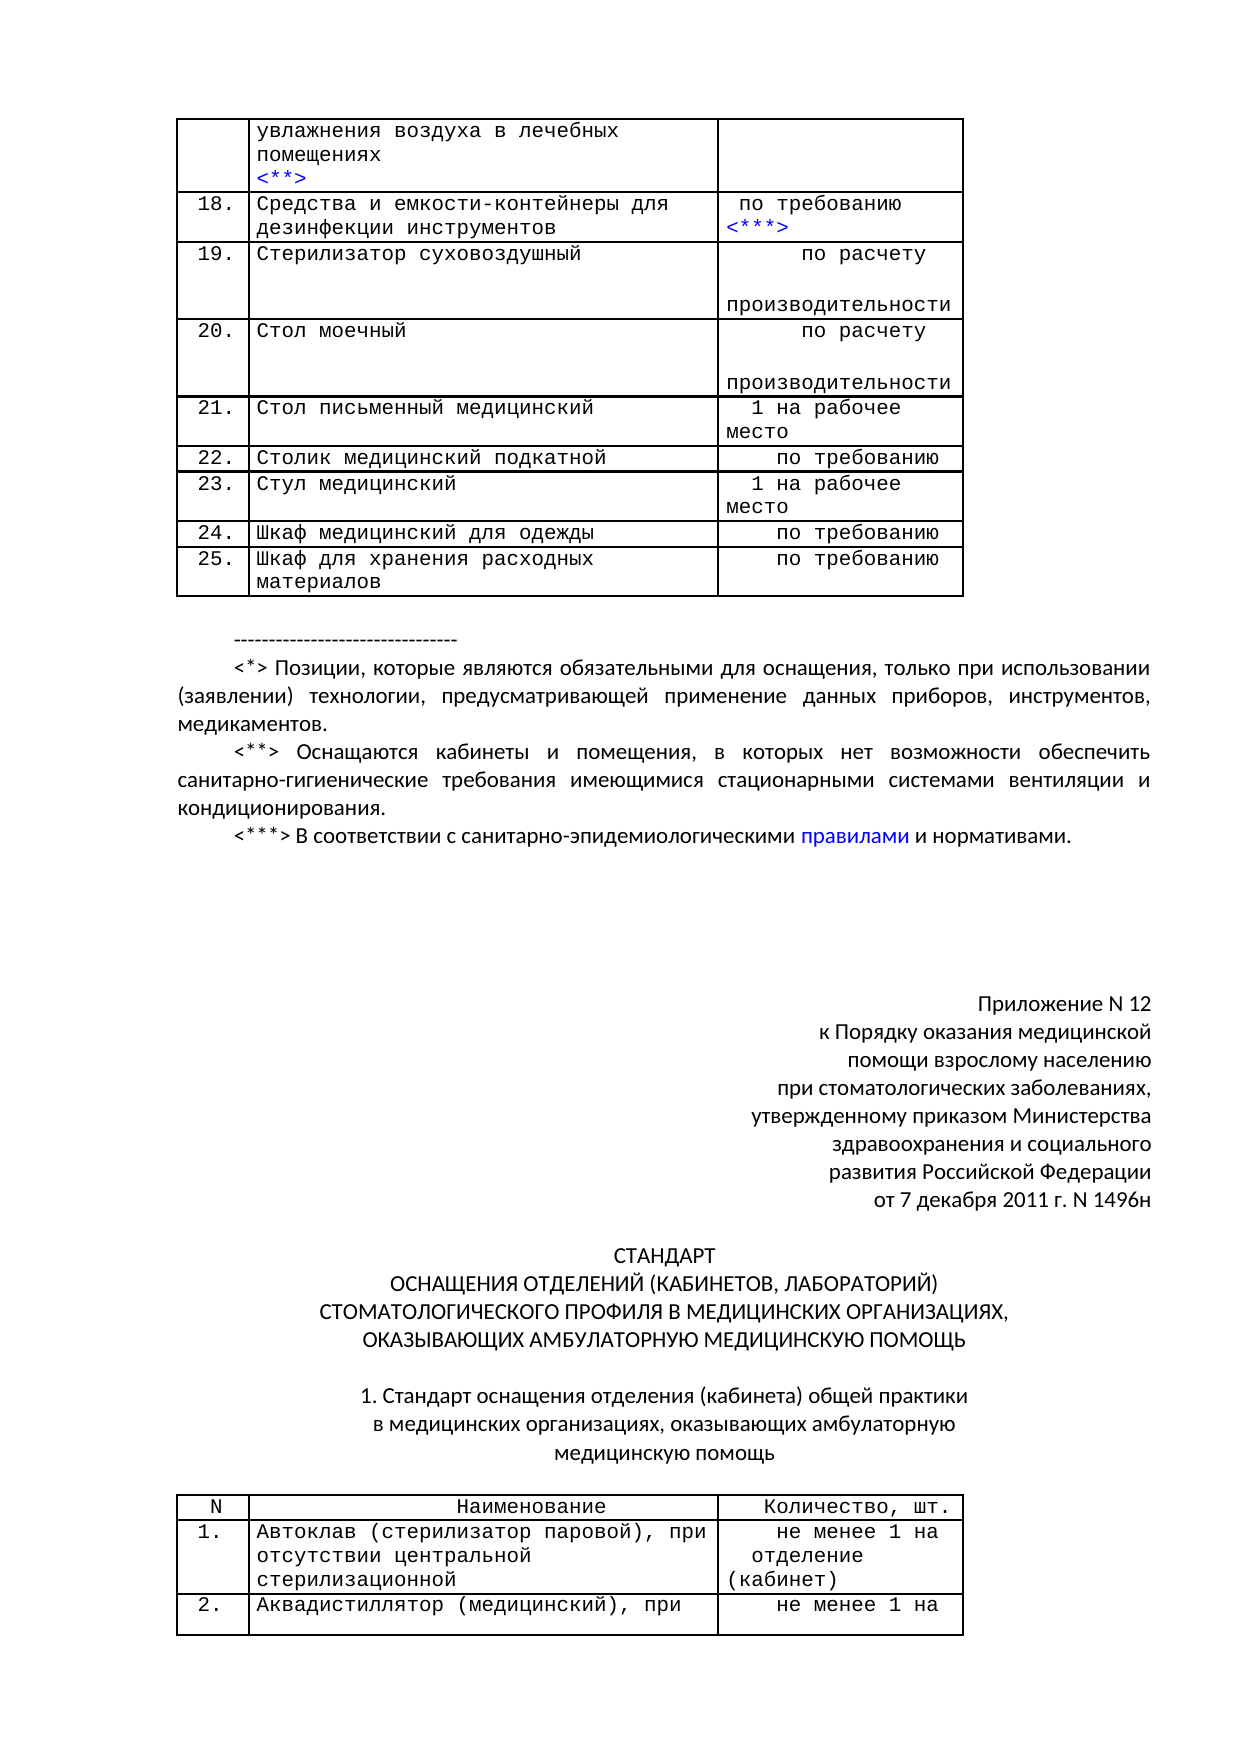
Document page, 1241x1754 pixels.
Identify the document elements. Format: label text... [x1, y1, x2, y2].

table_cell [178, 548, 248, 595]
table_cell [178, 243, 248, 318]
text СТОМАТОЛОГИЧЕСКОГО ПРОФИЛЯ В МЕДИЦИНСКИХ ОРГАНИЗАЦИЯХ, [177, 1297, 1152, 1326]
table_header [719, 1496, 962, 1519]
text в медицинских организациях, оказывающих амбулаторную [177, 1409, 1152, 1438]
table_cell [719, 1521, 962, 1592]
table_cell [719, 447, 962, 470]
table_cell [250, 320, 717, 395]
text ОСНАЩЕНИЯ ОТДЕЛЕНИЙ (КАБИНЕТОВ, ЛАБОРАТОРИЙ) [177, 1269, 1152, 1297]
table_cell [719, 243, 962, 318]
text 1. Стандарт оснащения отделения (кабинета) общей практики [177, 1382, 1152, 1409]
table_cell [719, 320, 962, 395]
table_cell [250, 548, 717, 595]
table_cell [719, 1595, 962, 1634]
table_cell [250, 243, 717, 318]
text <*> Позиции, которые являются обязательными для оснащения, только при использовании (заявлении) технологии, предусматривающей применение данных приборов, инструментов, медикаментов. [177, 653, 1152, 737]
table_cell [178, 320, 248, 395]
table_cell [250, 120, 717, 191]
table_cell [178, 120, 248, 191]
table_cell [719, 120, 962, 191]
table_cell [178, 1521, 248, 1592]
text при стоматологических заболеваниях, [177, 1073, 1152, 1101]
text здравоохранения и социального [177, 1129, 1152, 1157]
text развития Российской Федерации [177, 1157, 1152, 1185]
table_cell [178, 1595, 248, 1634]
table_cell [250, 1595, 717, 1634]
text Приложение N 12 [177, 989, 1152, 1017]
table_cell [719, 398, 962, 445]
text <**> Оснащаются кабинеты и помещения, в которых нет возможности обеспечить санитарно-гигиенические требования имеющимися стационарными системами вентиляции и кондиционирования. [177, 737, 1152, 821]
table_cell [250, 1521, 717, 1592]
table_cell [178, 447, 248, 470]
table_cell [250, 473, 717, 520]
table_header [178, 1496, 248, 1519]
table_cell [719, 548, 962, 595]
text ОКАЗЫВАЮЩИХ АМБУЛАТОРНУЮ МЕДИЦИНСКУЮ ПОМОЩЬ [177, 1326, 1152, 1353]
text <***> В соответствии с санитарно-эпидемиологическими правилами и нормативами. [177, 821, 1152, 849]
text СТАНДАРТ [177, 1241, 1152, 1269]
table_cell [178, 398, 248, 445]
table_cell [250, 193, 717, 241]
text -------------------------------- [177, 625, 1152, 653]
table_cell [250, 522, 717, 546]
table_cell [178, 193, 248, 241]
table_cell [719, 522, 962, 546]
text медицинскую помощь [177, 1438, 1152, 1466]
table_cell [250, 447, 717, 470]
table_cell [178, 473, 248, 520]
text помощи взрослому населению [177, 1045, 1152, 1073]
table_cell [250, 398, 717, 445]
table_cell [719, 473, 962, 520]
text от 7 декабря 2011 г. N 1496н [177, 1185, 1152, 1213]
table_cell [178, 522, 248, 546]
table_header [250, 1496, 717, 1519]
text утвержденному приказом Министерства [177, 1101, 1152, 1129]
text к Порядку оказания медицинской [177, 1017, 1152, 1045]
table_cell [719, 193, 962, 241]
